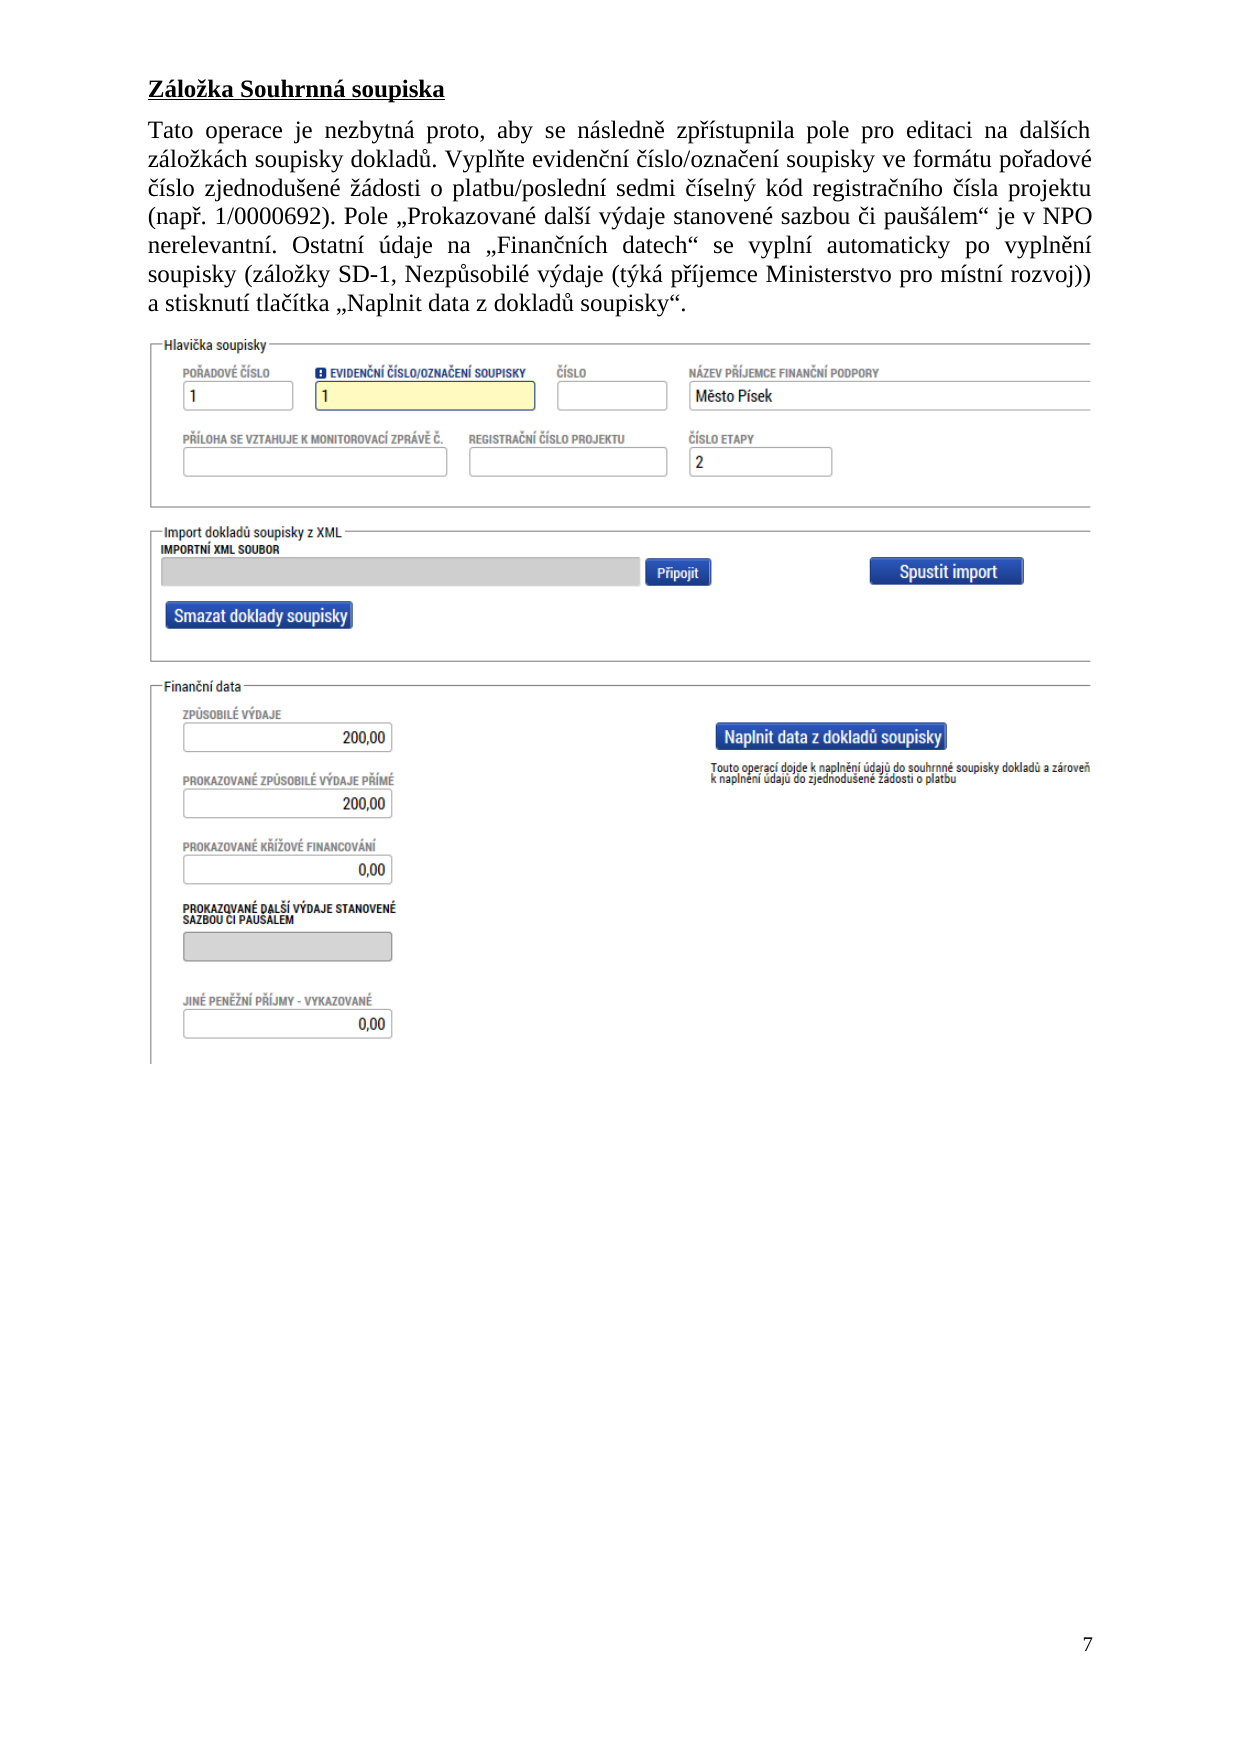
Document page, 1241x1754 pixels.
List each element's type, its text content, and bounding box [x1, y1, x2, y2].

picture [147, 328, 1091, 1064]
text Tato operace je nezbytná proto, aby se následně zpřístupnila pole pro editaci na dalších záložkách soupisky dokladů. Vyplňte evidenční číslo/označení soupisky ve formátu pořadové číslo zjednodušené žádosti o platbu/poslední sedmi číselný kód registračního čísla projektu (např. 1/0000692). Pole „Prokazované další výdaje stanovené sazbou či paušálem“ je v NPO nerelevantní. Ostatní údaje na „Finančních datech“ se vyplní automaticky po vyplnění soupisky (záložky SD-1, Nezpůsobilé výdaje (týká příjemce Ministerstvo pro místní rozvoj)) a stisknutí tlačítka „Naplnit data z dokladů soupisky“. [148, 115, 1092, 316]
subtitle Záložka Souhrnná soupiska [148, 74, 1092, 103]
